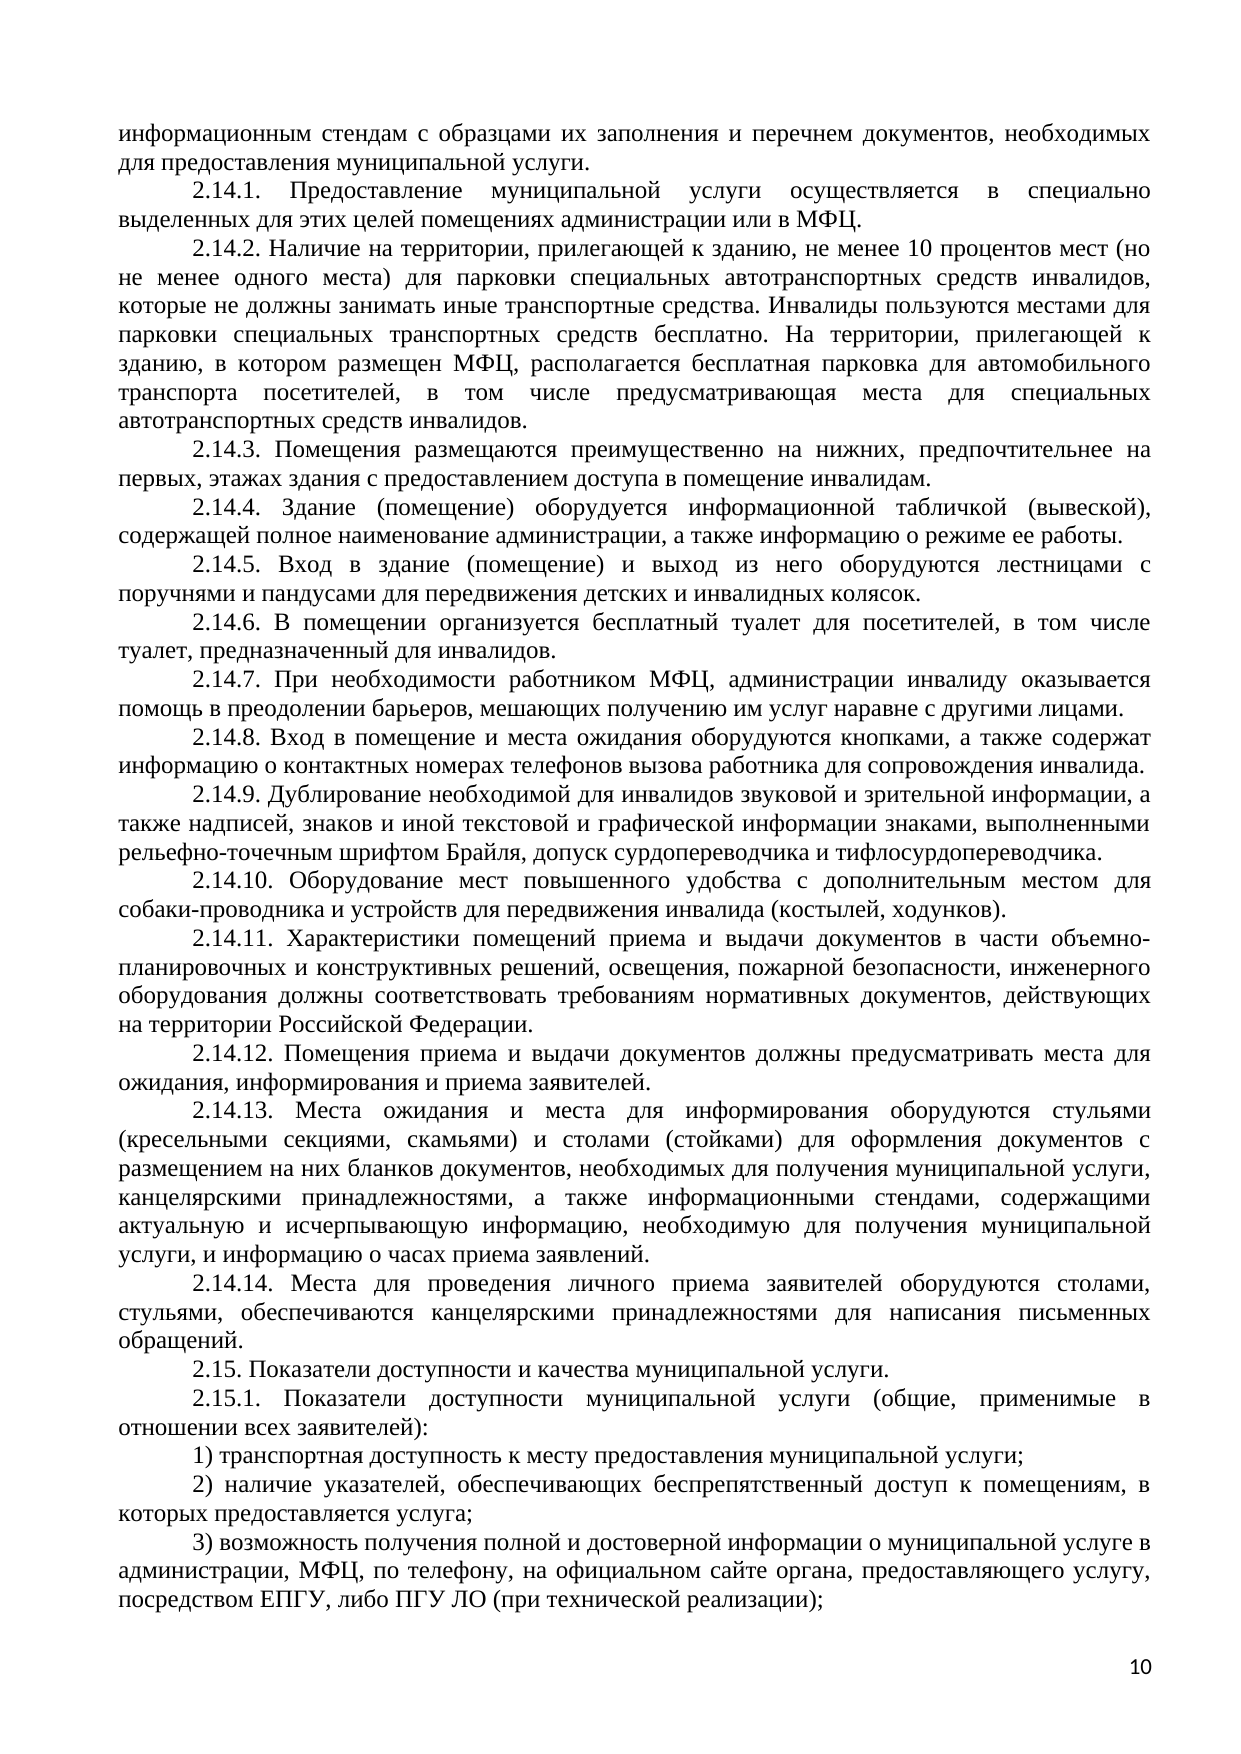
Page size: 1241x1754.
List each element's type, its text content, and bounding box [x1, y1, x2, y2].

text 2.14.4. Здание (помещение) оборудуется информационной табличкой (вывеской), содержащей полное наименование администрации, а также информацию о режиме ее работы. [118, 492, 1152, 549]
text 2.14.6. В помещении организуется бесплатный туалет для посетителей, в том числе туалет, предназначенный для инвалидов. [118, 607, 1152, 664]
text 2.14.11. Характеристики помещений приема и выдачи документов в части объемно-планировочных и конструктивных решений, освещения, пожарной безопасности, инженерного оборудования должны соответствовать требованиям нормативных документов, действующих на территории Российской Федерации. [118, 923, 1152, 1038]
text 2.14.10. Оборудование мест повышенного удобства с дополнительным местом для собаки-проводника и устройств для передвижения инвалида (костылей, ходунков). [118, 866, 1152, 923]
text 2.14.3. Помещения размещаются преимущественно на нижних, предпочтительнее на первых, этажах здания с предоставлением доступа в помещение инвалидам. [118, 434, 1152, 492]
text 2.15. Показатели доступности и качества муниципальной услуги. [118, 1354, 1152, 1383]
text 2.14.12. Помещения приема и выдачи документов должны предусматривать места для ожидания, информирования и приема заявителей. [118, 1038, 1152, 1096]
text 2.14.5. Вход в здание (помещение) и выход из него оборудуются лестницами с поручнями и пандусами для передвижения детских и инвалидных колясок. [118, 549, 1152, 607]
text 2.14.8. Вход в помещение и места ожидания оборудуются кнопками, а также содержат информацию о контактных номерах телефонов вызова работника для сопровождения инвалида. [118, 722, 1152, 779]
text 2.14.9. Дублирование необходимой для инвалидов звуковой и зрительной информации, а также надписей, знаков и иной текстовой и графической информации знаками, выполненными рельефно-точечным шрифтом Брайля, допуск сурдопереводчика и тифлосурдопереводчика. [118, 779, 1152, 866]
text 2.14.7. При необходимости работником МФЦ, администрации инвалиду оказывается помощь в преодолении барьеров, мешающих получению им услуг наравне с другими лицами. [118, 664, 1152, 722]
text 1) транспортная доступность к месту предоставления муниципальной услуги; [118, 1441, 1152, 1469]
text 2.14.1. Предоставление муниципальной услуги осуществляется в специально выделенных для этих целей помещениях администрации или в МФЦ. [118, 176, 1152, 233]
text 3) возможность получения полной и достоверной информации о муниципальной услуге в администрации, МФЦ, по телефону, на официальном сайте органа, предоставляющего услугу, посредством ЕПГУ, либо ПГУ ЛО (при технической реализации); [118, 1527, 1152, 1613]
text 2.14.2. Наличие на территории, прилегающей к зданию, не менее 10 процентов мест (но не менее одного места) для парковки специальных автотранспортных средств инвалидов, которые не должны занимать иные транспортные средства. Инвалиды пользуются местами для парковки специальных транспортных средств бесплатно. На территории, прилегающей к зданию, в котором размещен МФЦ, располагается бесплатная парковка для автомобильного транспорта посетителей, в том числе предусматривающая места для специальных автотранспортных средств инвалидов. [118, 233, 1152, 434]
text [118, 118, 1152, 176]
text 2) наличие указателей, обеспечивающих беспрепятственный доступ к помещениям, в которых предоставляется услуга; [118, 1469, 1152, 1527]
text 2.14.14. Места для проведения личного приема заявителей оборудуются столами, стульями, обеспечиваются канцелярскими принадлежностями для написания письменных обращений. [118, 1268, 1152, 1354]
text 2.15.1. Показатели доступности муниципальной услуги (общие, применимые в отношении всех заявителей): [118, 1383, 1152, 1441]
text 2.14.13. Места ожидания и места для информирования оборудуются стульями (кресельными секциями, скамьями) и столами (стойками) для оформления документов с размещением на них бланков документов, необходимых для получения муниципальной услуги, канцелярскими принадлежностями, а также информационными стендами, содержащими актуальную и исчерпывающую информацию, необходимую для получения муниципальной услуги, и информацию о часах приема заявлений. [118, 1096, 1152, 1268]
